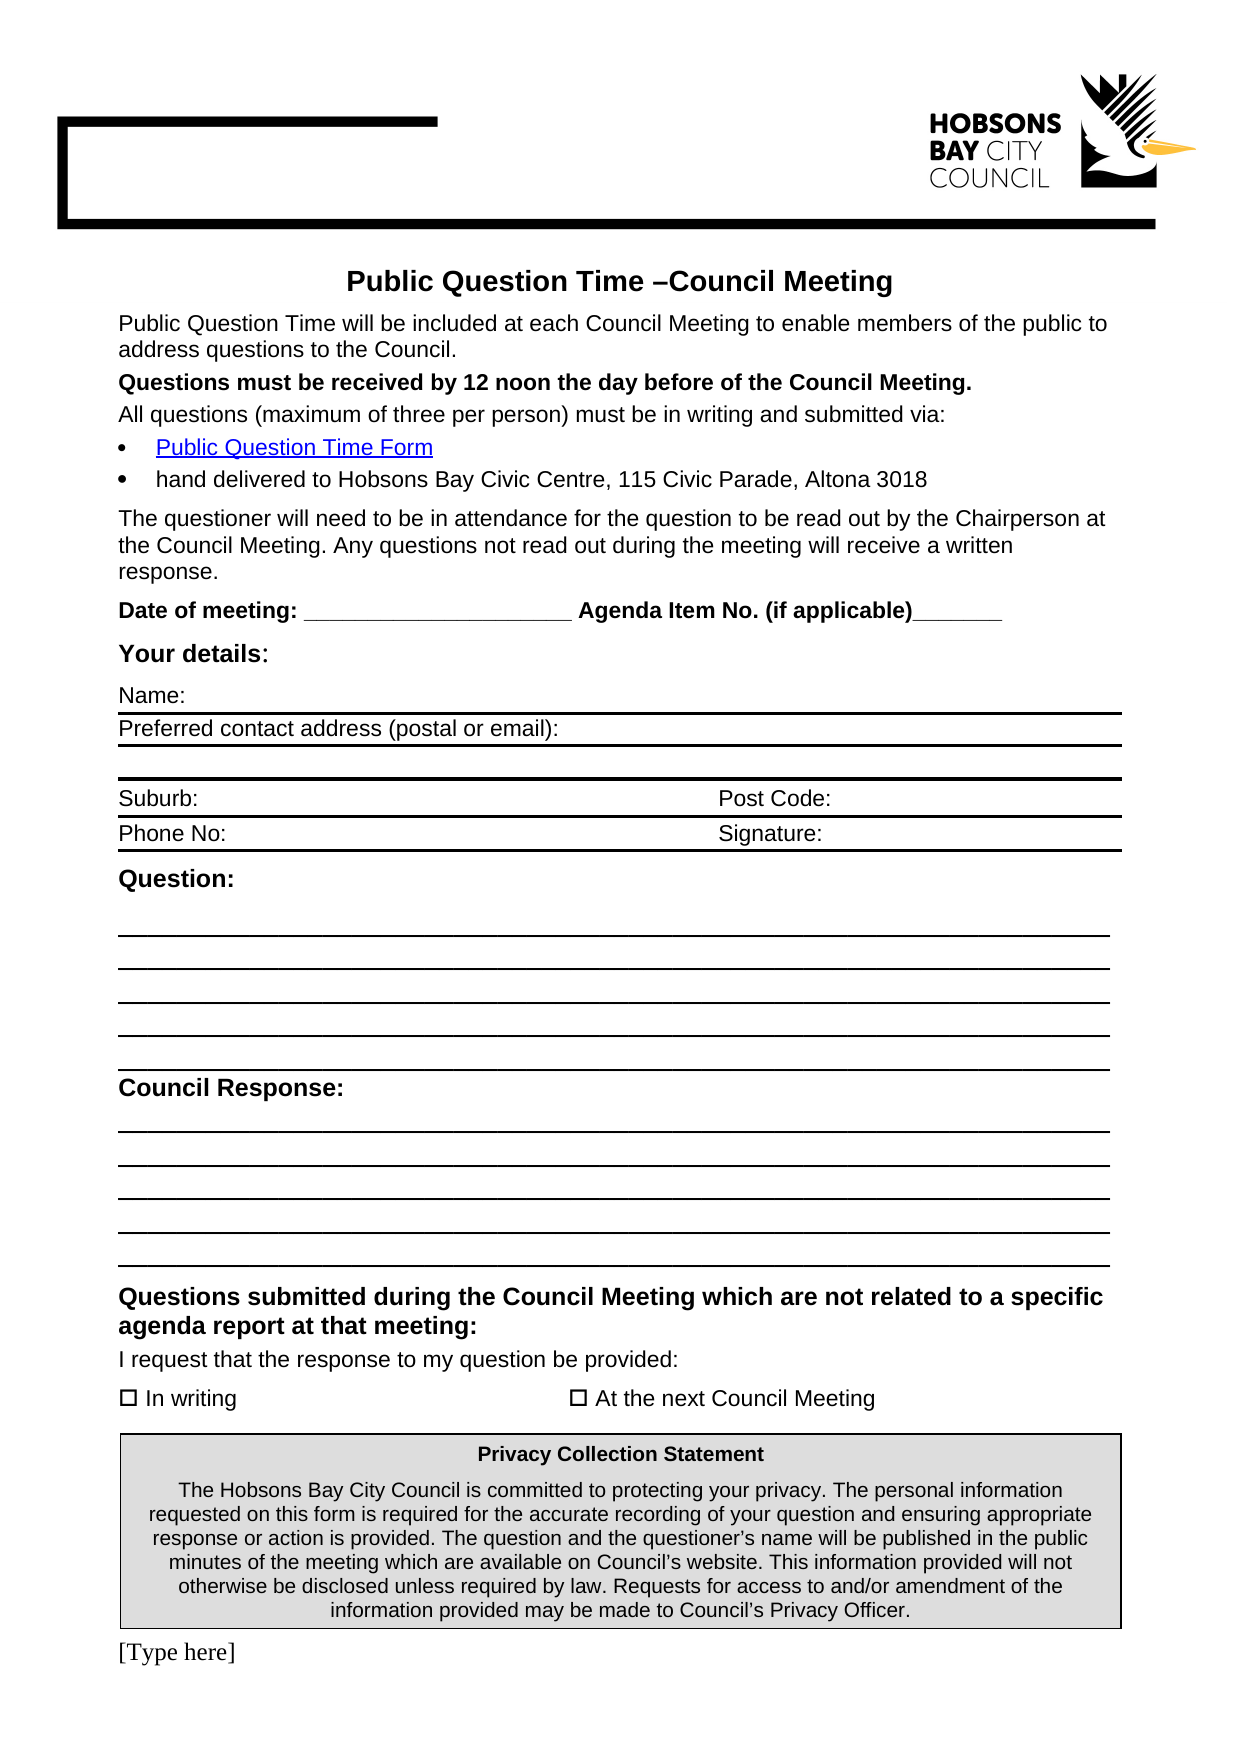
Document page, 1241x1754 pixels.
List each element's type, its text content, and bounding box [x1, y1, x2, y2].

text Question: [118, 864, 1122, 893]
text Date of meeting: _____________________ Agenda Item No. (if applicable)_______ [118, 597, 1110, 623]
text ____________________________________________________________________ ____________________________________________________________________ ____________________________________________________________________ ____________________________________________________________________ ____________________________________________________________________ [118, 1102, 1122, 1270]
picture [0, 0, 1227, 303]
text I request that the response to my question be provided: [118, 1346, 1122, 1372]
text Public Question Time –Council Meeting [118, 263, 1122, 297]
text Preferred contact address (postal or email): [118, 715, 1122, 744]
text Suburb: Post Code: [118, 785, 1122, 811]
text Your details: [118, 636, 1122, 669]
list hand delivered to Hobsons Bay Civic Centre, 115 Civic Parade, Altona 3018 [118, 466, 1122, 493]
text Questions submitted during the Council Meeting which are not related to a specific agenda report at that meeting: [118, 1282, 1122, 1340]
text In writing At the next Council Meeting [118, 1385, 1122, 1411]
list Public Question Time Form [118, 434, 1122, 460]
text The questioner will need to be in attendance for the question to be read out by the Chairperson at the Council Meeting. Any questions not read out during the meeting will receive a written response. [118, 505, 1110, 584]
text Phone No: Signature: [118, 818, 1122, 849]
text All questions (maximum of three per person) must be in writing and submitted via: [118, 401, 1122, 427]
text ________________________________________________________________________________________________________________________________________ ____________________________________________________________________ ____________________________________________________________________ ____________________________________________________________________ Council Response: [118, 906, 1122, 1102]
text Questions must be received by 12 noon the day before of the Council Meeting. [118, 368, 1122, 395]
text Public Question Time will be included at each Council Meeting to enable members of the public to address questions to the Council. [118, 309, 1122, 362]
text Name: [118, 682, 1122, 708]
